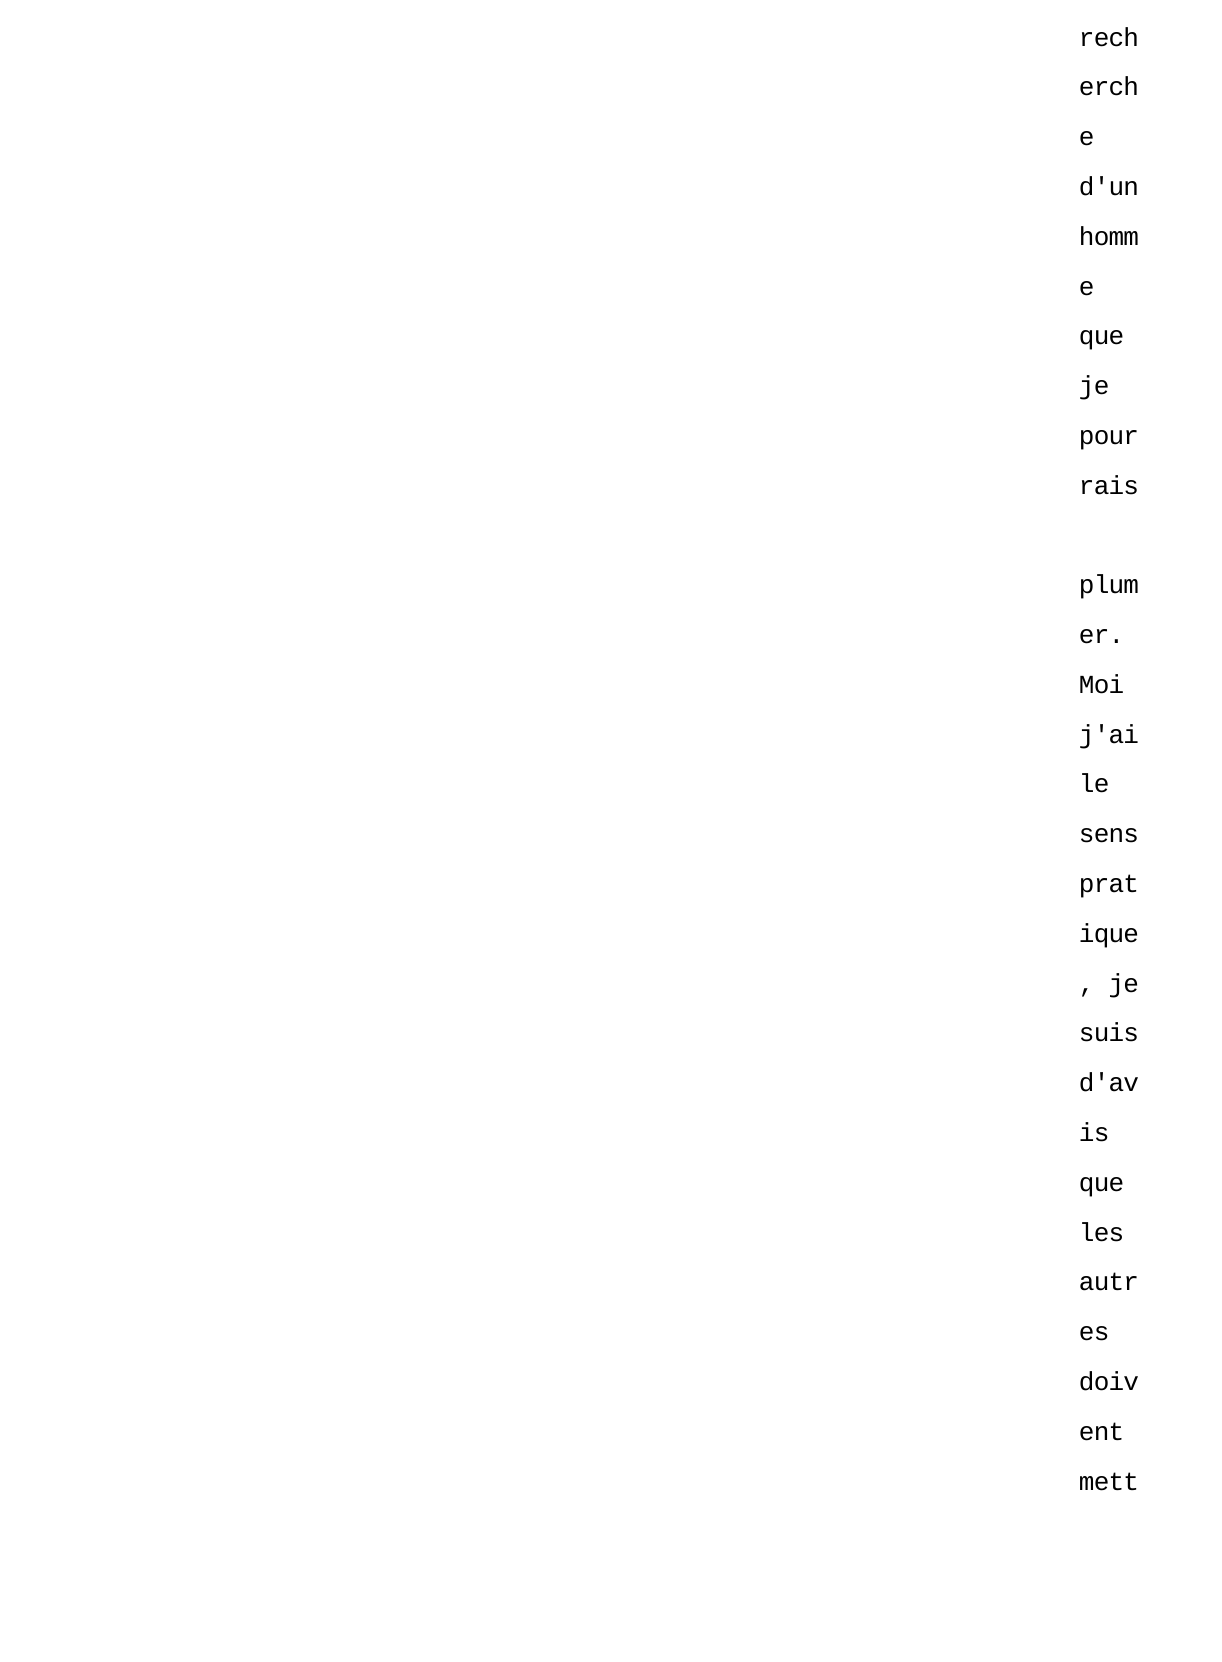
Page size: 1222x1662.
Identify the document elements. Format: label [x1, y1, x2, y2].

text [1079, 6, 1146, 1500]
